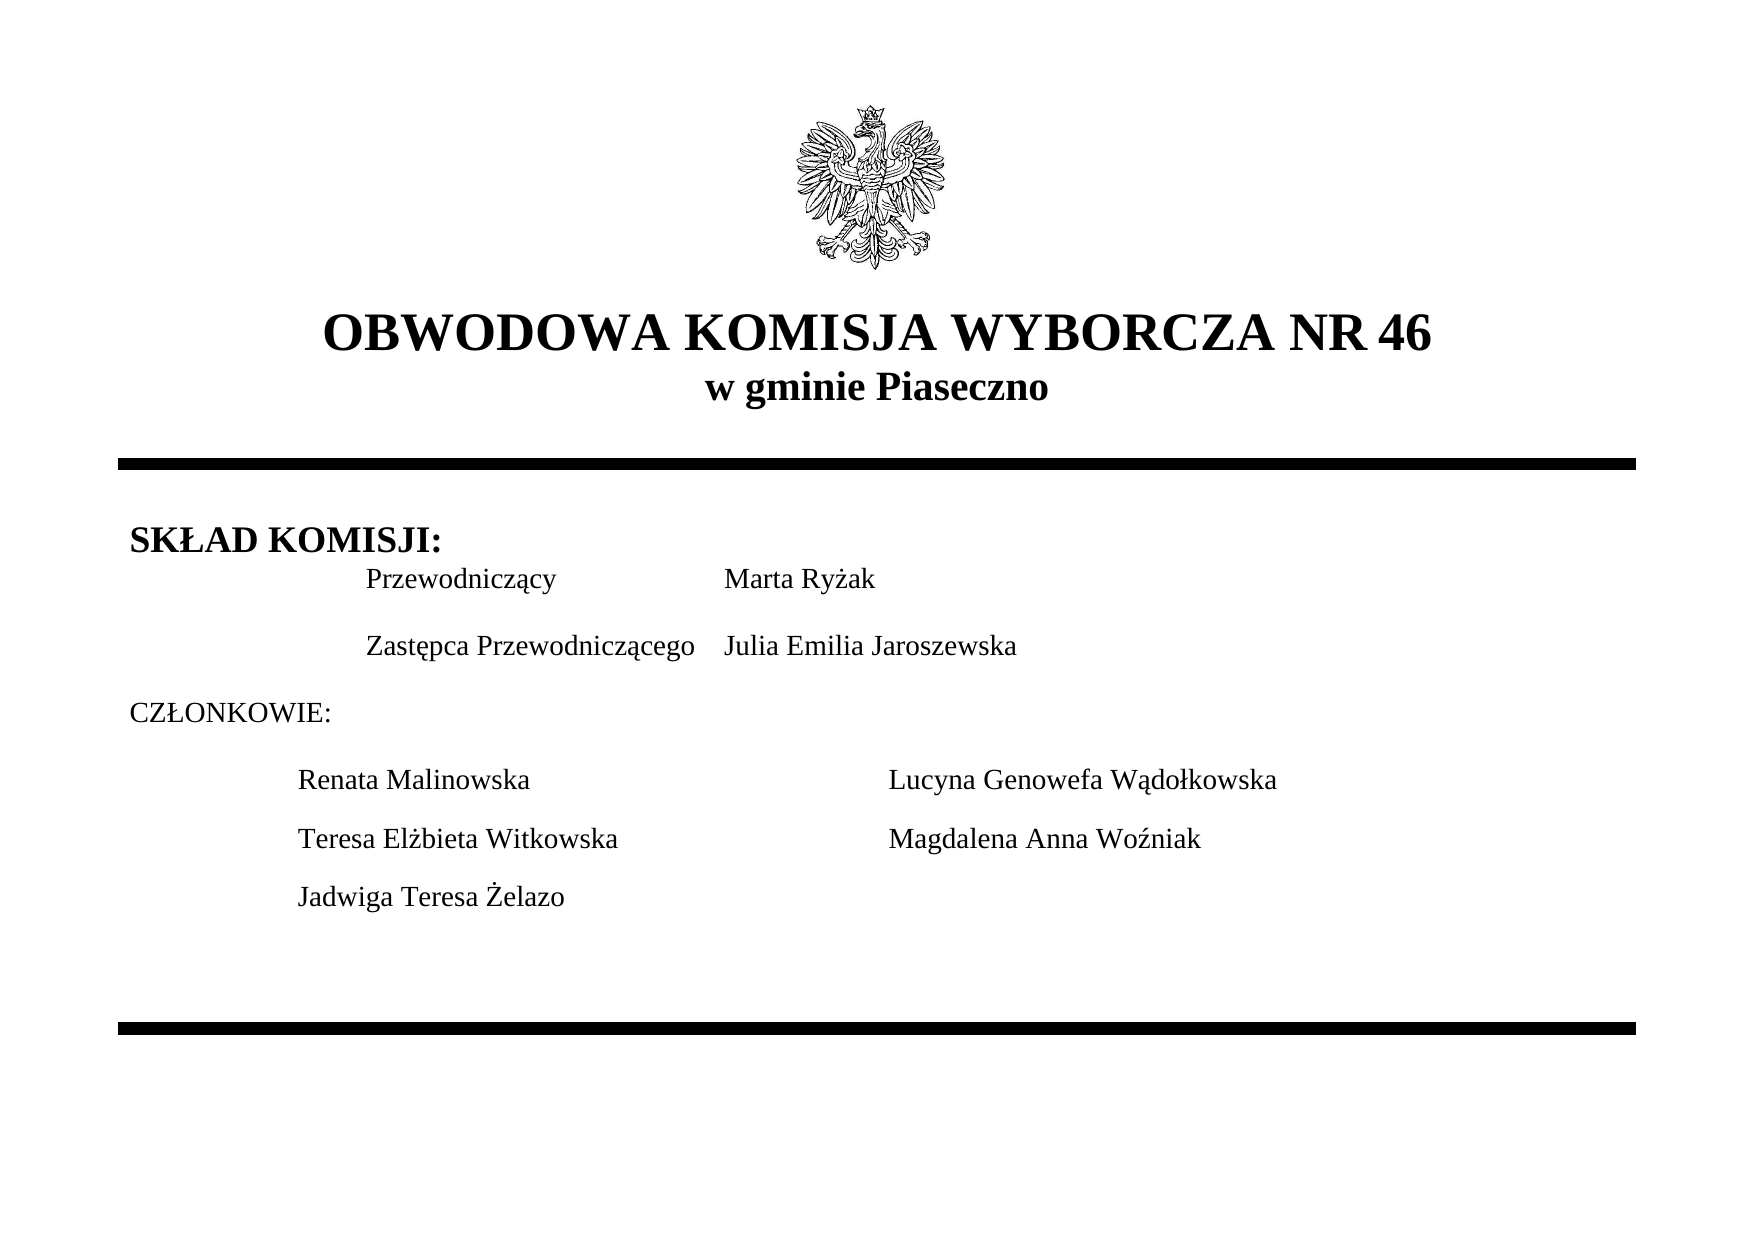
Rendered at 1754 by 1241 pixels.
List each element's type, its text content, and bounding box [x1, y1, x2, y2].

text OBWODOWA KOMISJA WYBORCZA NR 46 [118, 299, 1636, 362]
table_header SKŁAD KOMISJI: Przewodniczący Marta Ryżak Zastępca Przewodniczącego Julia Emilia Jaroszewska CZŁONKOWIE: [118, 470, 1636, 1022]
picture [781, 87, 974, 271]
text w gminie Piaseczno [118, 362, 1636, 409]
